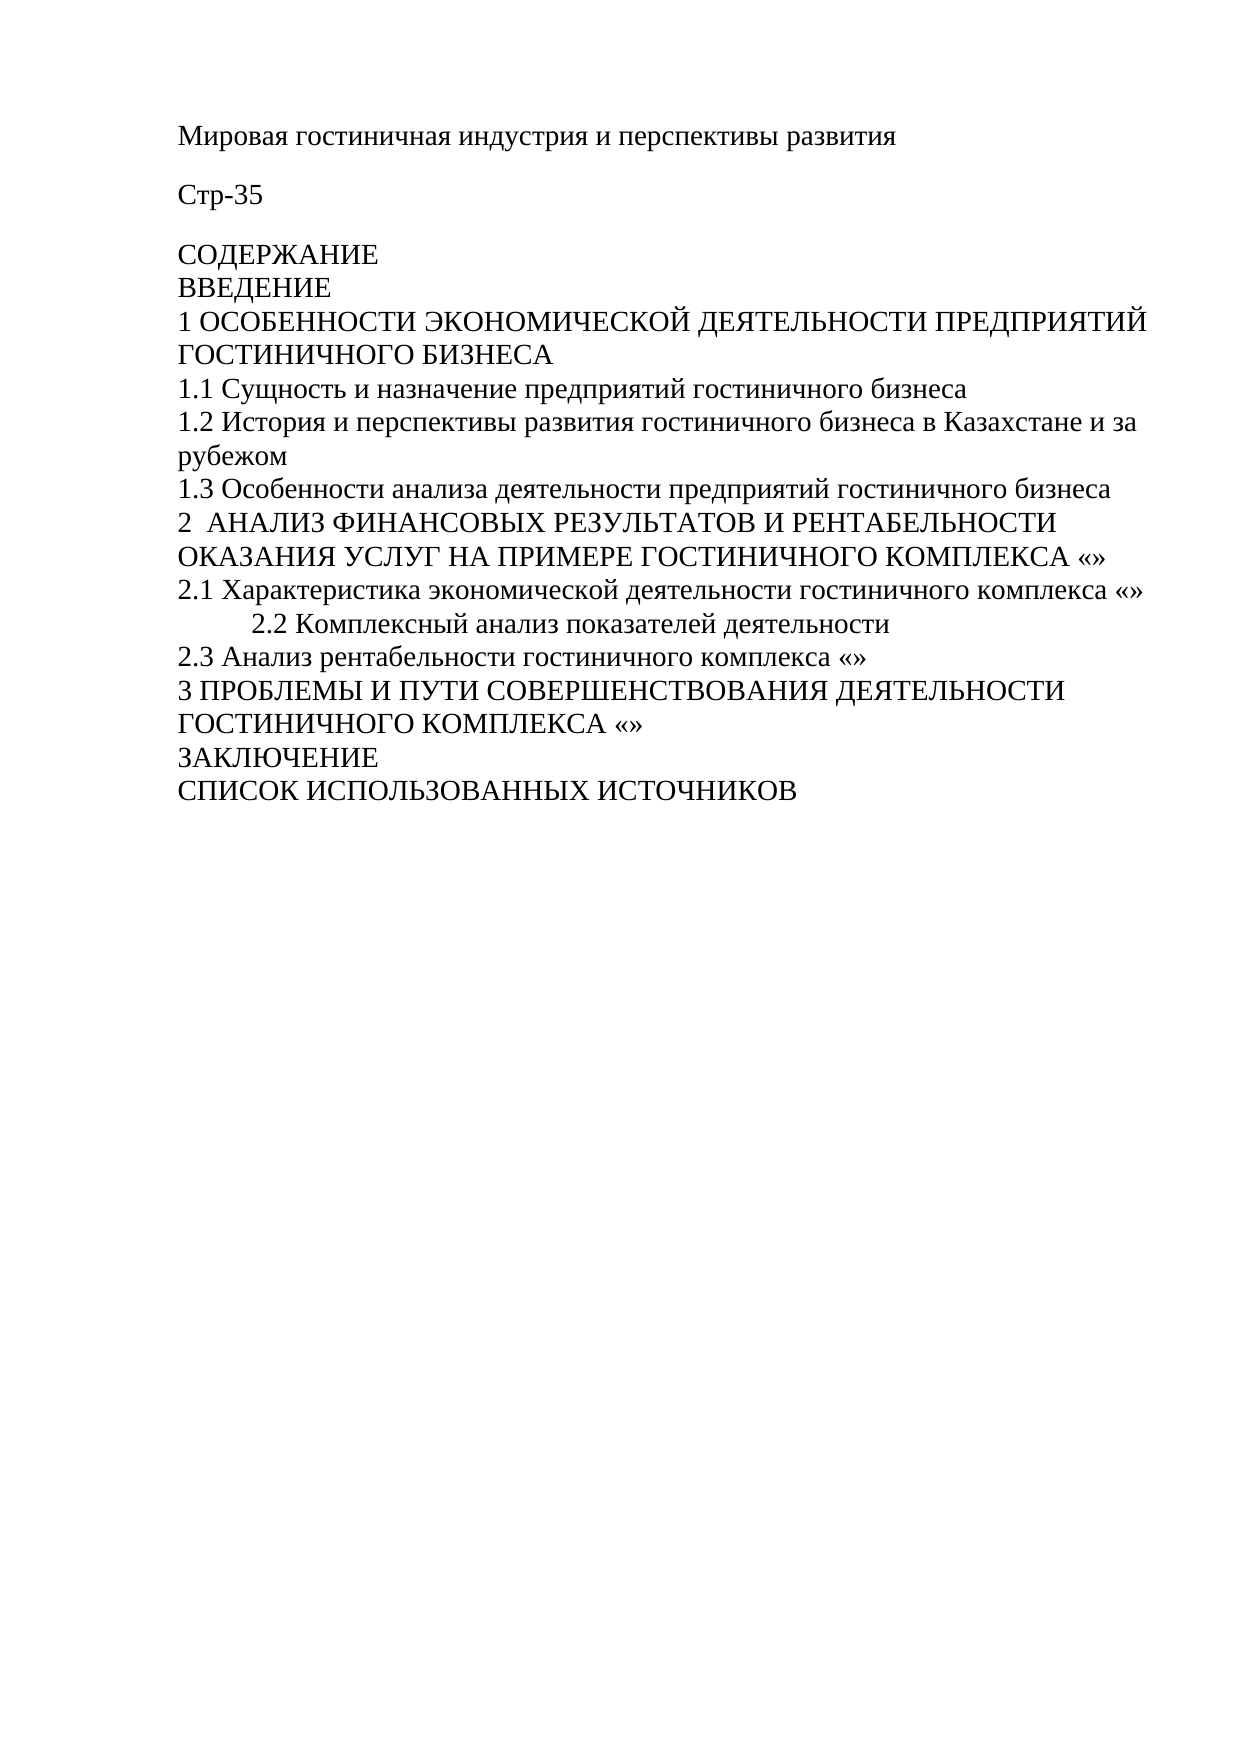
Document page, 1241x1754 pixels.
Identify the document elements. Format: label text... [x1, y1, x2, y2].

text ВВЕДЕНИЕ [177, 270, 1152, 304]
text 1.3 Особенности анализа деятельности предприятий гостиничного бизнеса [177, 472, 1152, 505]
text СПИСОК ИСПОЛЬЗОВАННЫХ ИСТОЧНИКОВ [177, 773, 1152, 807]
text 3 ПРОБЛЕМЫ И ПУТИ СОВЕРШЕНСТВОВАНИЯ ДЕЯТЕЛЬНОСТИ ГОСТИНИЧНОГО КОМПЛЕКСА «» [177, 673, 1152, 740]
text СОДЕРЖАНИЕ [177, 237, 1152, 270]
text Стр-35 [177, 177, 1152, 211]
text 1.2 История и перспективы развития гостиничного бизнеса в Казахстане и за рубежом [177, 404, 1152, 472]
text 2.3 Анализ рентабельности гостиничного комплекса «» [177, 639, 1152, 673]
text 1.1 Сущность и назначение предприятий гостиничного бизнеса [177, 371, 1152, 404]
text 2.1 Характеристика экономической деятельности гостиничного комплекса «» 2.2 Комплексный анализ показателей деятельности [177, 572, 1152, 639]
text ЗАКЛЮЧЕНИЕ [177, 740, 1152, 773]
text Мировая гостиничная индустрия и перспективы развития [177, 118, 1152, 152]
text 1 ОСОБЕННОСТИ ЭКОНОМИЧЕСКОЙ ДЕЯТЕЛЬНОСТИ ПРЕДПРИЯТИЙ ГОСТИНИЧНОГО БИЗНЕСА [177, 304, 1152, 371]
text 2 АНАЛИЗ ФИНАНСОВЫХ РЕЗУЛЬТАТОВ И РЕНТАБЕЛЬНОСТИ ОКАЗАНИЯ УСЛУГ НА ПРИМЕРЕ ГОСТИНИЧНОГО КОМПЛЕКСА «» [177, 505, 1152, 572]
